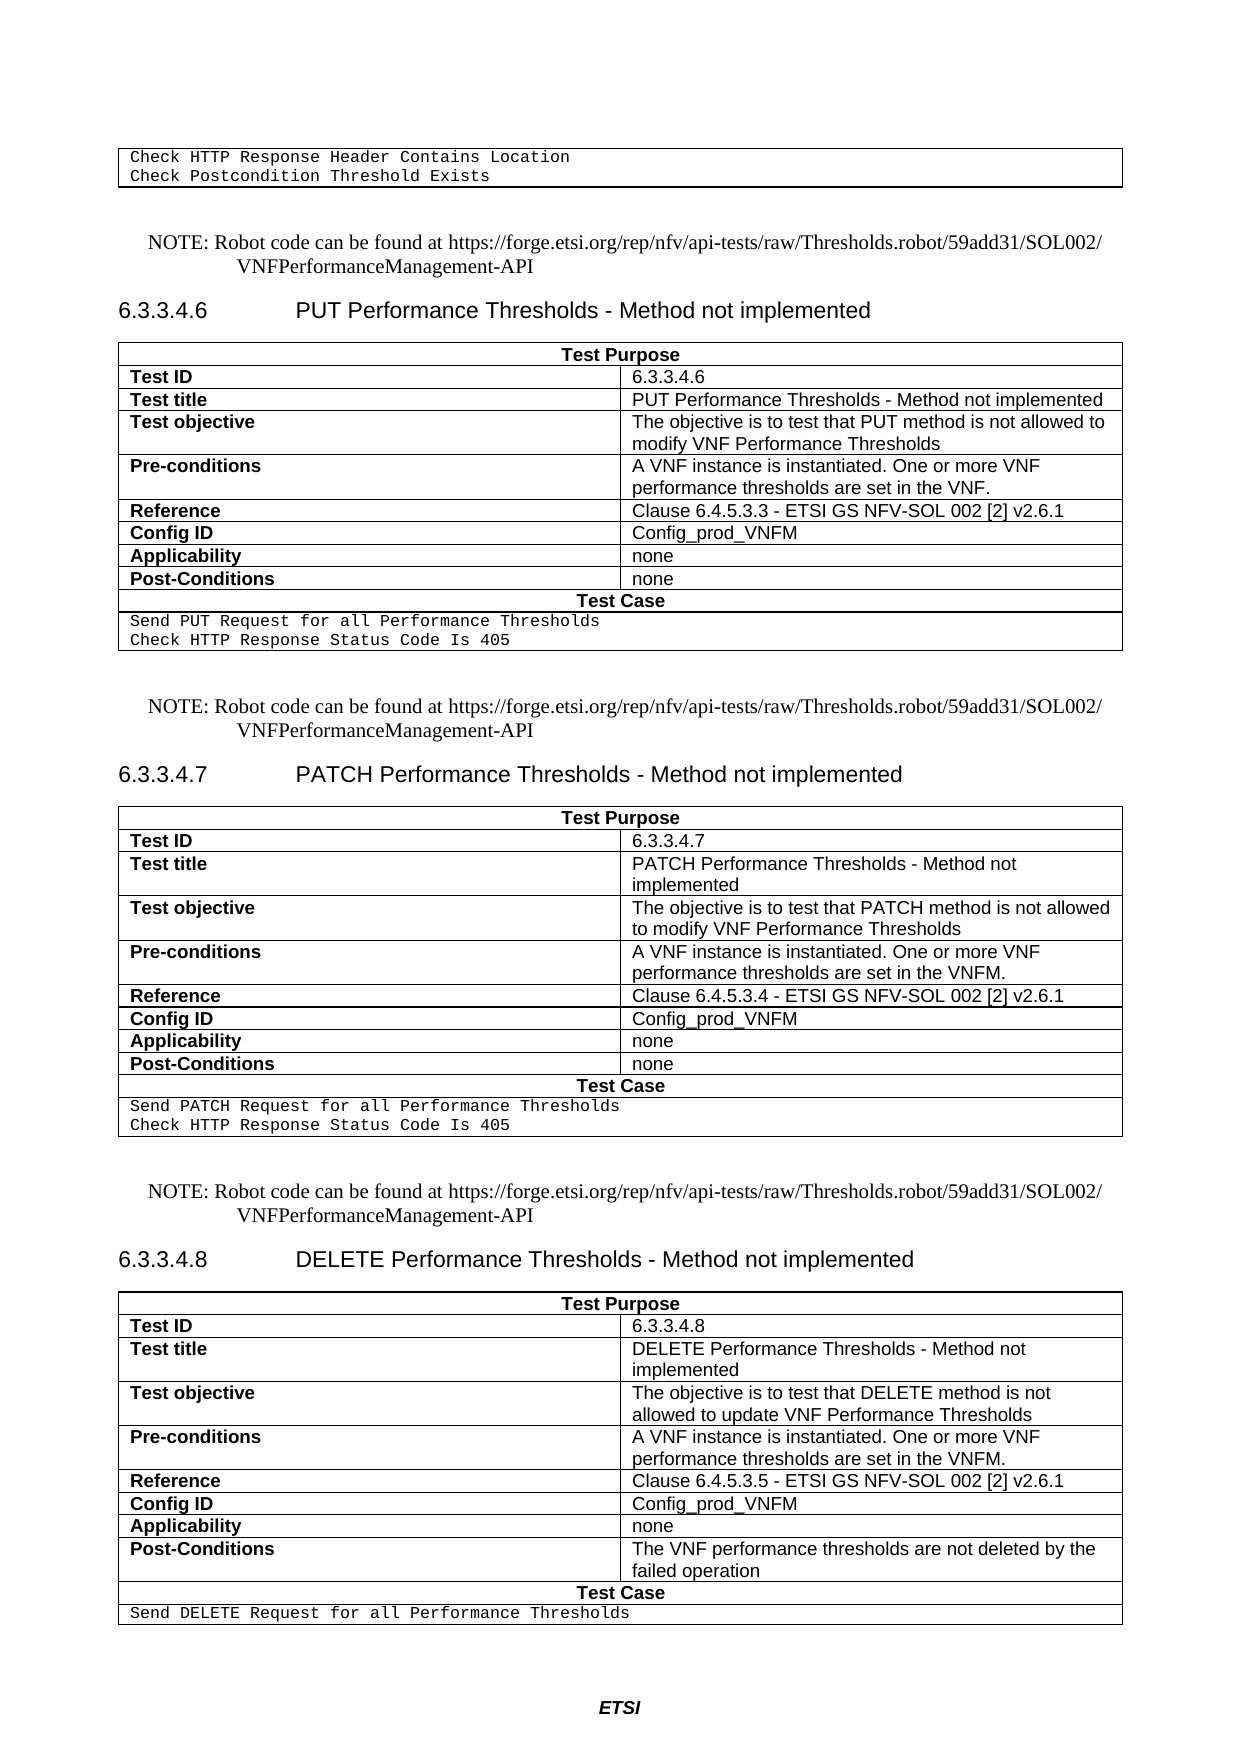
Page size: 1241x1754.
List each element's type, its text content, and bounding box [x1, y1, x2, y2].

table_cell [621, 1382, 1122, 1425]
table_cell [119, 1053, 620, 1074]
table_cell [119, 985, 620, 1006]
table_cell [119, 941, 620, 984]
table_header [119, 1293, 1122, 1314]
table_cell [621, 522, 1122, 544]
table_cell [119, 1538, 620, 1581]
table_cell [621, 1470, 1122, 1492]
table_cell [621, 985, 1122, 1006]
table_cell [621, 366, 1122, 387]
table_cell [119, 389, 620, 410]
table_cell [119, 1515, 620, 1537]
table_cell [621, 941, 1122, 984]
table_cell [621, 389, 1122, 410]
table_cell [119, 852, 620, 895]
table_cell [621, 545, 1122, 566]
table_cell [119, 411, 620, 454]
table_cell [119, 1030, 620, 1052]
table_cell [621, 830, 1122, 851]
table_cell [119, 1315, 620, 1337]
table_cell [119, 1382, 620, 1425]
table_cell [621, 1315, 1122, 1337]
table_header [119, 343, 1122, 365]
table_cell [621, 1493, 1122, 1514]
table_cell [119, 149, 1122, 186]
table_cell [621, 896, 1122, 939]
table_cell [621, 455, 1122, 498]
subtitle 6.3.3.4.8 DELETE Performance Thresholds - Method not implemented [118, 1246, 1122, 1273]
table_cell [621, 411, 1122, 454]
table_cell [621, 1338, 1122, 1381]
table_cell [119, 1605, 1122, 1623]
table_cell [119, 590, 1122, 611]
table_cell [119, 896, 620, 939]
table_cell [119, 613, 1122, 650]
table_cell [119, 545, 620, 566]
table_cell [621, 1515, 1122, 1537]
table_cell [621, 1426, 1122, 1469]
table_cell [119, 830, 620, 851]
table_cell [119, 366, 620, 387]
text NOTE: Robot code can be found at https://forge.etsi.org/rep/nfv/api-tests/raw/Thresholds.robot/59add31/SOL002/VNFPerformanceManagement-API [148, 1179, 1122, 1227]
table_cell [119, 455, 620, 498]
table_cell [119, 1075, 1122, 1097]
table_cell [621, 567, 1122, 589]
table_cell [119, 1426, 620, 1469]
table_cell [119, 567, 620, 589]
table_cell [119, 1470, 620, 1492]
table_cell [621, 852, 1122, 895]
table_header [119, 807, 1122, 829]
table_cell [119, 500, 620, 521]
subtitle 6.3.3.4.7 PATCH Performance Thresholds - Method not implemented [118, 761, 1122, 787]
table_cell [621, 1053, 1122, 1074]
subtitle 6.3.3.4.6 PUT Performance Thresholds - Method not implemented [118, 297, 1122, 323]
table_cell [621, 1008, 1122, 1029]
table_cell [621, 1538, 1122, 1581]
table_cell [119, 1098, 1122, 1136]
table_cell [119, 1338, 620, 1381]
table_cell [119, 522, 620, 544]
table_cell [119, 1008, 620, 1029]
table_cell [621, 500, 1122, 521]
text NOTE: Robot code can be found at https://forge.etsi.org/rep/nfv/api-tests/raw/Thresholds.robot/59add31/SOL002/VNFPerformanceManagement-API [148, 694, 1122, 742]
text NOTE: Robot code can be found at https://forge.etsi.org/rep/nfv/api-tests/raw/Thresholds.robot/59add31/SOL002/VNFPerformanceManagement-API [148, 230, 1122, 278]
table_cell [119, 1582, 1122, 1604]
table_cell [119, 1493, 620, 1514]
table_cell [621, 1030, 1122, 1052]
